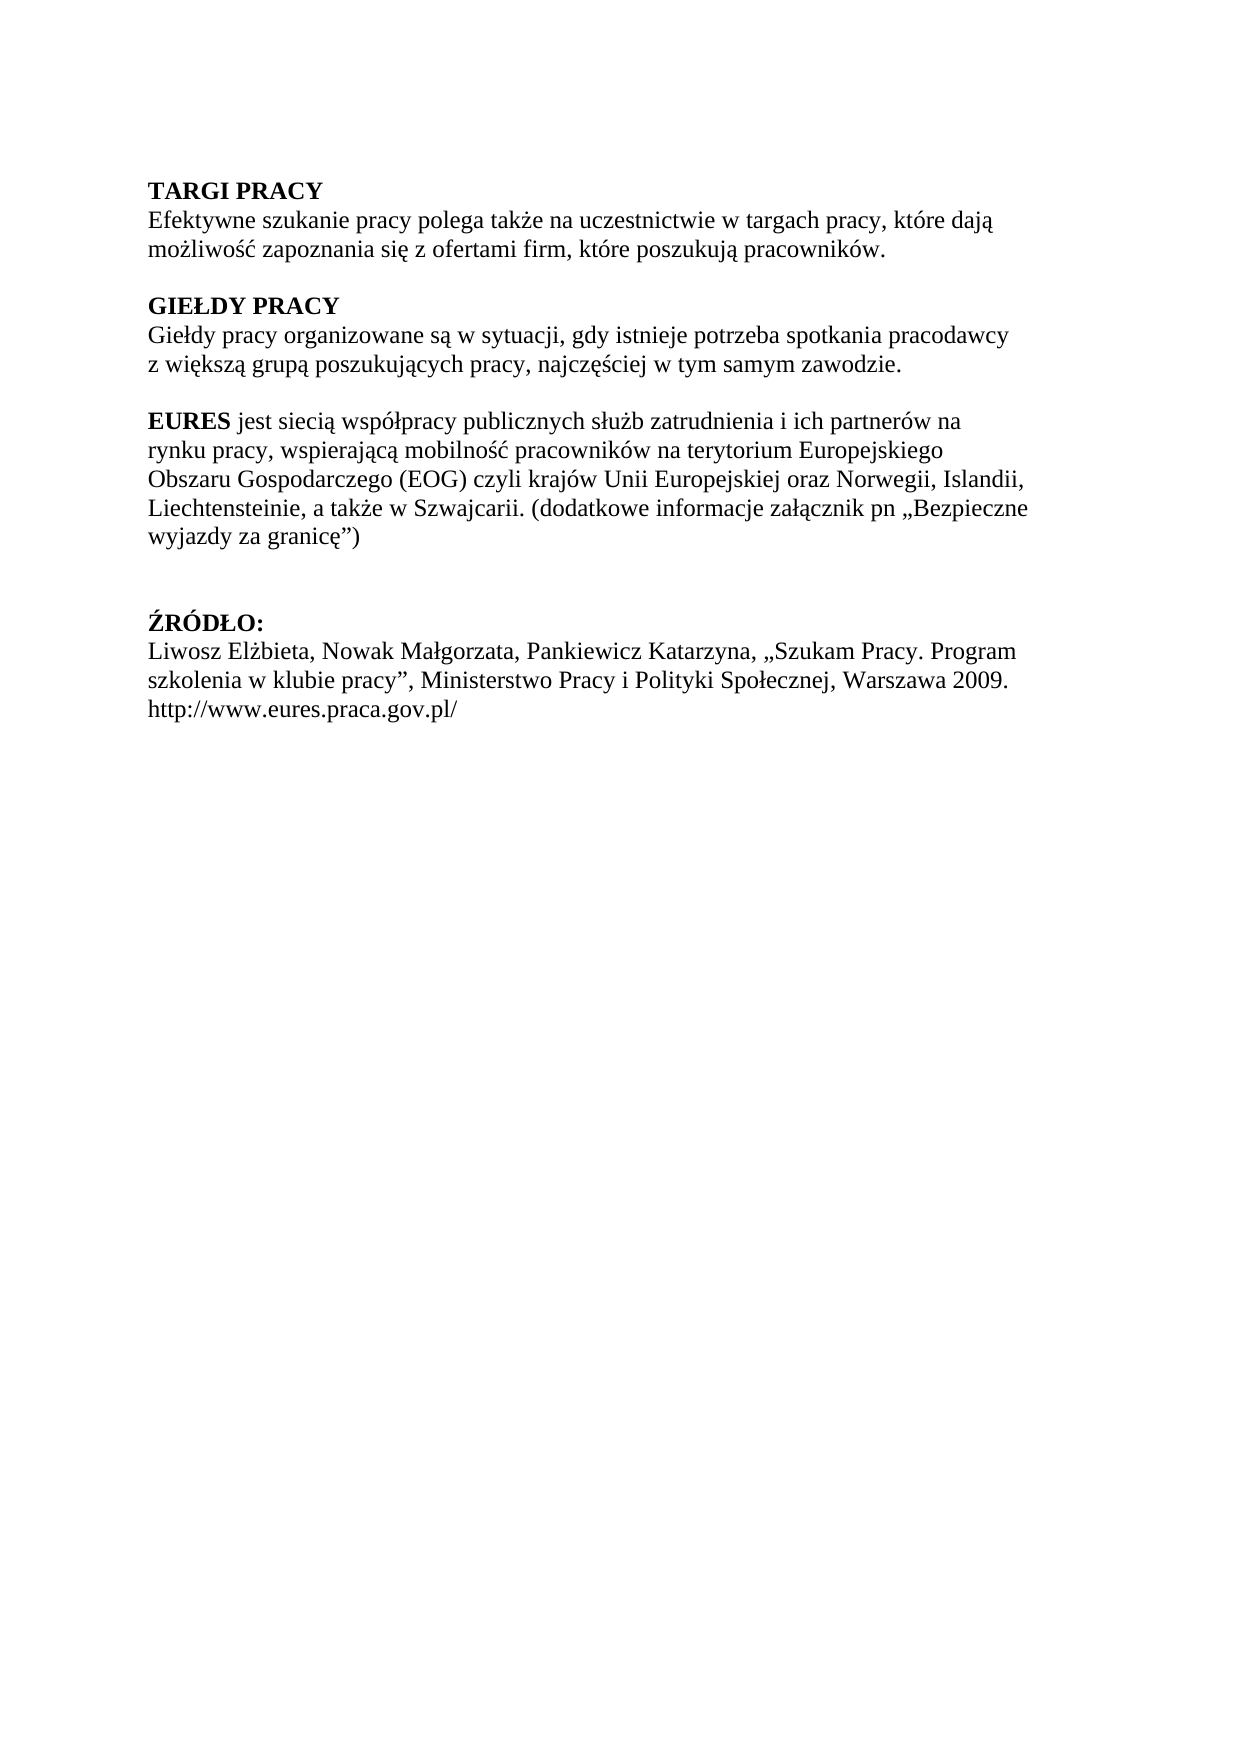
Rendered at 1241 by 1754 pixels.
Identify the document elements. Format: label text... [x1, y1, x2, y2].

text Efektywne szukanie pracy polega także na uczestnictwie w targach pracy, które dają [148, 205, 1093, 234]
text z większą grupą poszukujących pracy, najczęściej w tym samym zawodzie. [148, 349, 1093, 378]
text rynku pracy, wspierającą mobilność pracowników na terytorium Europejskiego [148, 435, 1093, 464]
text ŹRÓDŁO: [148, 608, 1093, 636]
text Obszaru Gospodarczego (EOG) czyli krajów Unii Europejskiej oraz Norwegii, Islandii, [148, 464, 1093, 493]
text GIEŁDY PRACY [148, 291, 1093, 320]
text EURES jest siecią współpracy publicznych służb zatrudnienia i ich partnerów na [148, 406, 1093, 435]
text Liwosz Elżbieta, Nowak Małgorzata, Pankiewicz Katarzyna, „Szukam Pracy. Program [148, 636, 1093, 665]
text TARGI PRACY [148, 176, 1093, 205]
text Giełdy pracy organizowane są w sytuacji, gdy istnieje potrzeba spotkania pracodawcy [148, 320, 1093, 349]
text szkolenia w klubie pracy”, Ministerstwo Pracy i Polityki Społecznej, Warszawa 2009. [148, 665, 1093, 694]
text możliwość zapoznania się z ofertami firm, które poszukują pracowników. [148, 234, 1093, 263]
text Liechtensteinie, a także w Szwajcarii. (dodatkowe informacje załącznik pn „Bezpieczne wyjazdy za granicę”) [148, 493, 1093, 550]
text http://www.eures.praca.gov.pl/ [148, 694, 1093, 723]
